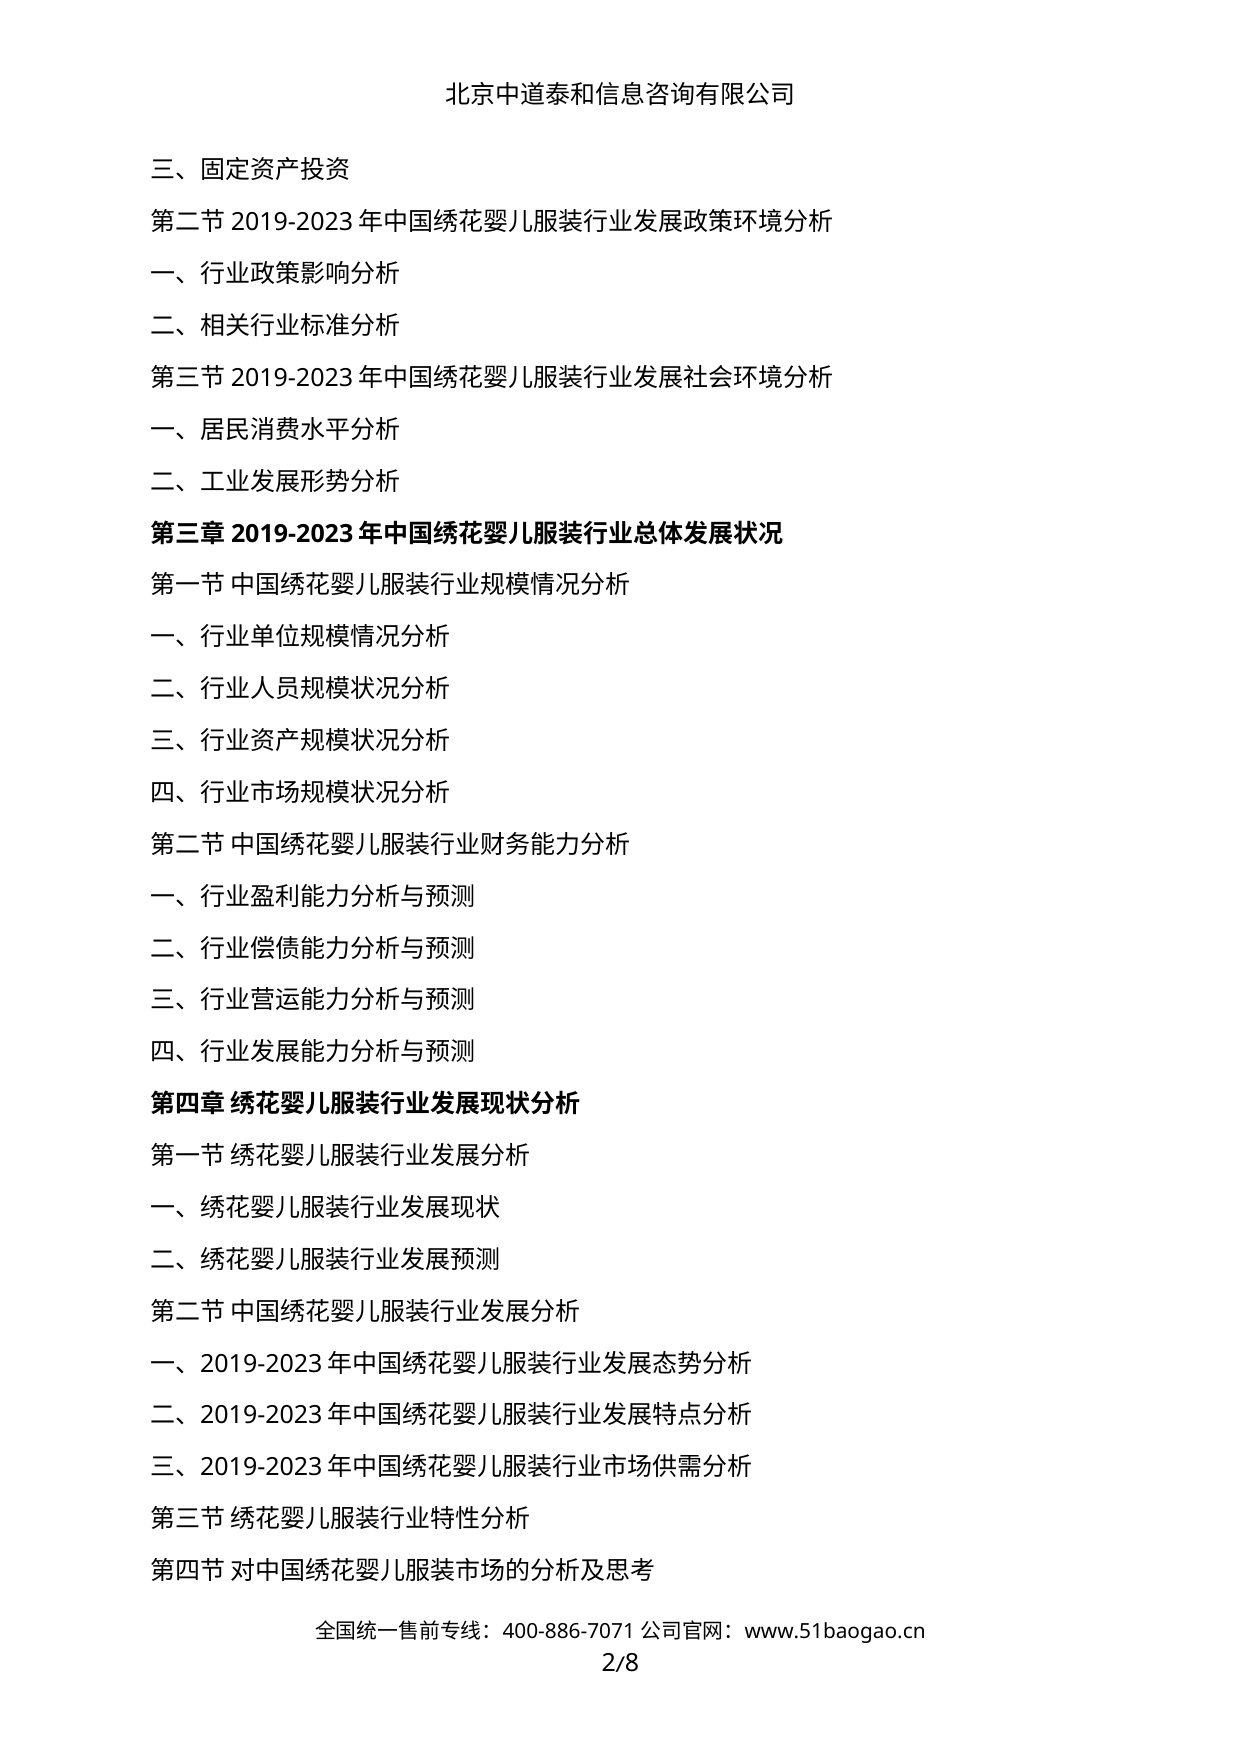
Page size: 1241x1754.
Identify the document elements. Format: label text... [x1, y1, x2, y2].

text 第三章 2019-2023年中国绣花婴儿服装行业总体发展状况 [150, 513, 1090, 549]
text 一、居民消费水平分析 [150, 409, 1090, 446]
text 第一节 绣花婴儿服装行业发展分析 [150, 1136, 1090, 1172]
text 第四章 绣花婴儿服装行业发展现状分析 [150, 1084, 1090, 1120]
text 三、行业资产规模状况分析 [150, 721, 1090, 757]
text 一、行业盈利能力分析与预测 [150, 876, 1090, 912]
text 二、相关行业标准分析 [150, 306, 1090, 342]
text 第二节 2019-2023年中国绣花婴儿服装行业发展政策环境分析 [150, 202, 1090, 238]
text 第二节 中国绣花婴儿服装行业发展分析 [150, 1291, 1090, 1327]
text 一、行业政策影响分析 [150, 254, 1090, 290]
text 三、行业营运能力分析与预测 [150, 980, 1090, 1016]
text 一、绣花婴儿服装行业发展现状 [150, 1187, 1090, 1224]
text 四、行业市场规模状况分析 [150, 772, 1090, 809]
text 二、行业人员规模状况分析 [150, 669, 1090, 705]
text 二、绣花婴儿服装行业发展预测 [150, 1239, 1090, 1276]
text 第二节 中国绣花婴儿服装行业财务能力分析 [150, 824, 1090, 861]
text 四、行业发展能力分析与预测 [150, 1032, 1090, 1068]
text 三、固定资产投资 [150, 150, 1090, 186]
text 一、行业单位规模情况分析 [150, 617, 1090, 653]
text 二、工业发展形势分析 [150, 461, 1090, 497]
text 一、2019-2023年中国绣花婴儿服装行业发展态势分析 [150, 1343, 1090, 1379]
text 二、行业偿债能力分析与预测 [150, 928, 1090, 964]
text 第四节 对中国绣花婴儿服装市场的分析及思考 [150, 1551, 1090, 1587]
text 二、2019-2023年中国绣花婴儿服装行业发展特点分析 [150, 1395, 1090, 1431]
text 三、2019-2023年中国绣花婴儿服装行业市场供需分析 [150, 1447, 1090, 1483]
text 第一节 中国绣花婴儿服装行业规模情况分析 [150, 565, 1090, 601]
text 第三节 绣花婴儿服装行业特性分析 [150, 1499, 1090, 1535]
text 第三节 2019-2023年中国绣花婴儿服装行业发展社会环境分析 [150, 357, 1090, 394]
